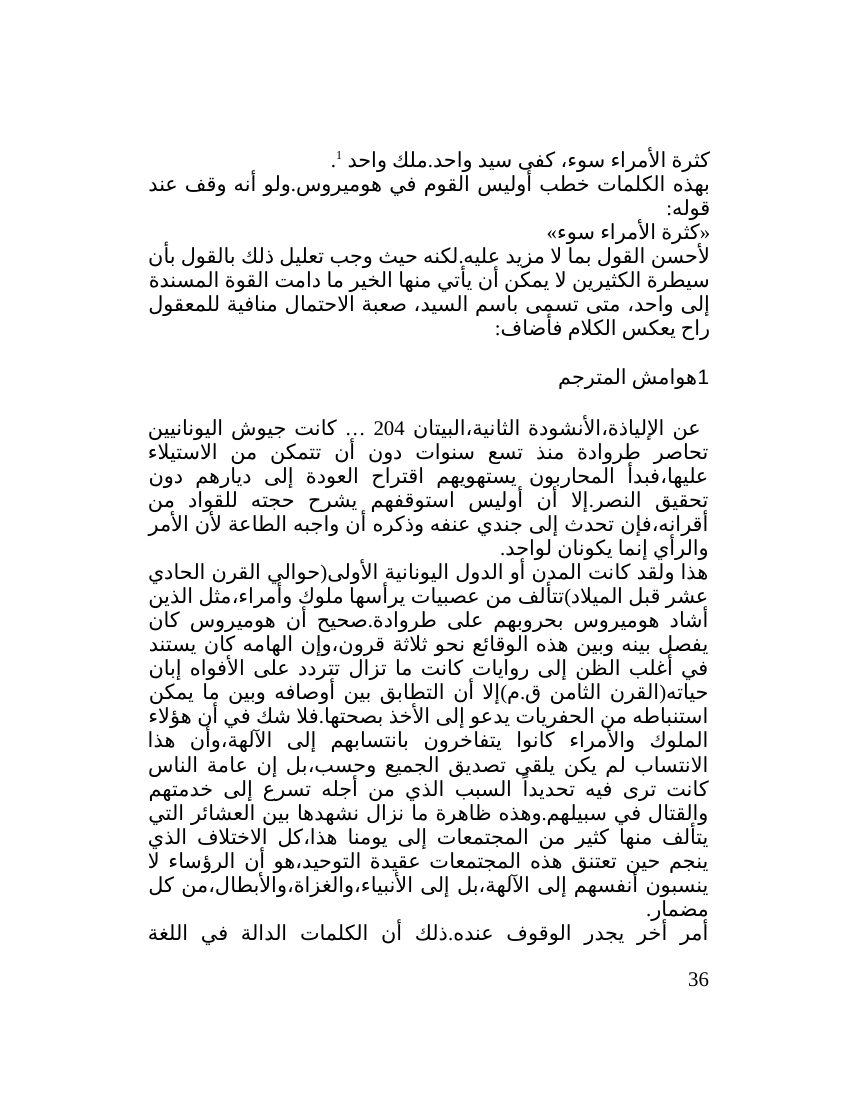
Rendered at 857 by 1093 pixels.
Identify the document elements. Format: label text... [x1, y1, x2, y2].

text بهذه الكلمات خطب أوليس القوم في هوميروس.ولو أنه وقف عند قوله: [148, 172, 710, 220]
text «كثرة الأمراء سوء» [148, 220, 710, 244]
text لأحسن القول بما لا مزيد عليه.لكنه حيث وجب تعليل ذلك بالقول بأن سيطرة الكثيرين لا يمكن أن يأتي منها الخير ما دامت القوة المسندة إلى واحد، متى تسمى باسم السيد، صعبة الاحتمال منافية للمعقول راح يعكس الكلام فأضاف: [148, 244, 710, 340]
text كثرة الأمراء سوء، كفى سيد واحد.ملك واحد . [148, 148, 710, 172]
